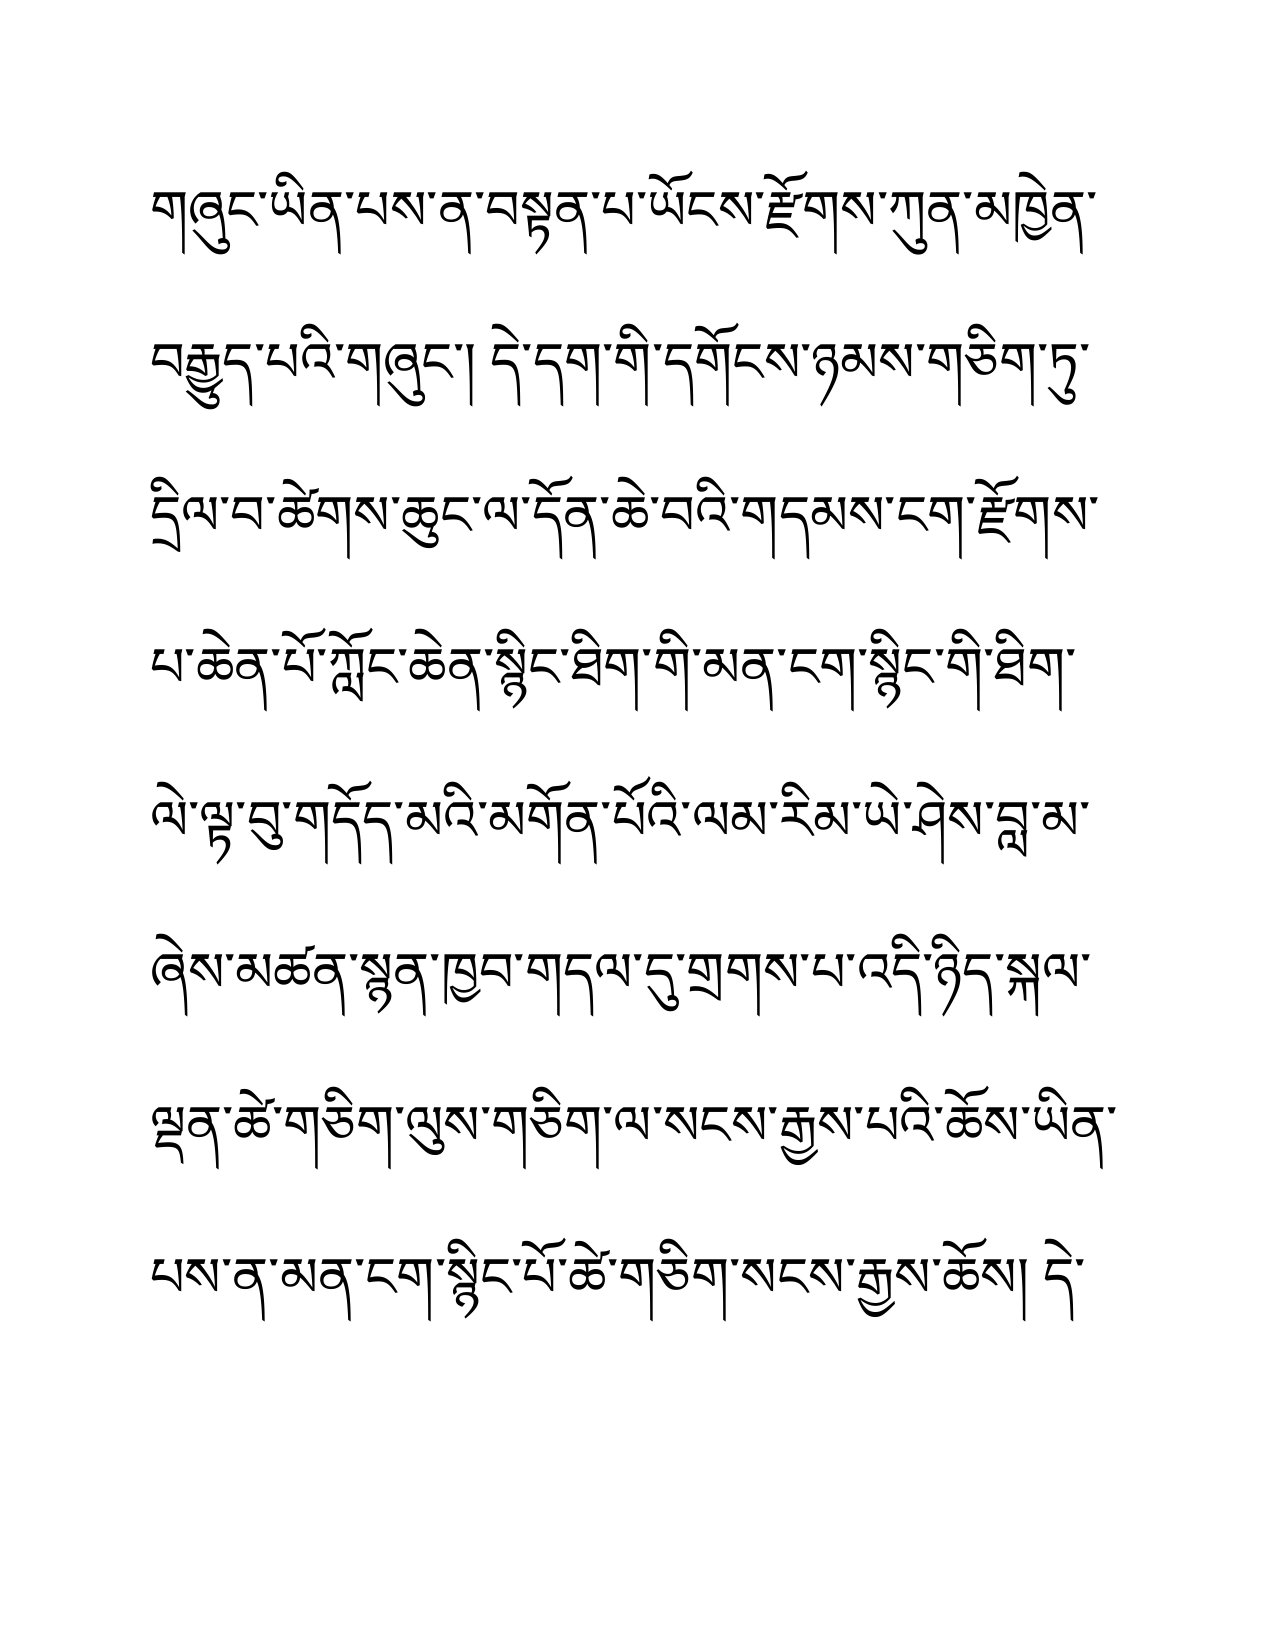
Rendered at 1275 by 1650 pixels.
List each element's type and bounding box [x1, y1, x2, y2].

text [150, 150, 1125, 1370]
